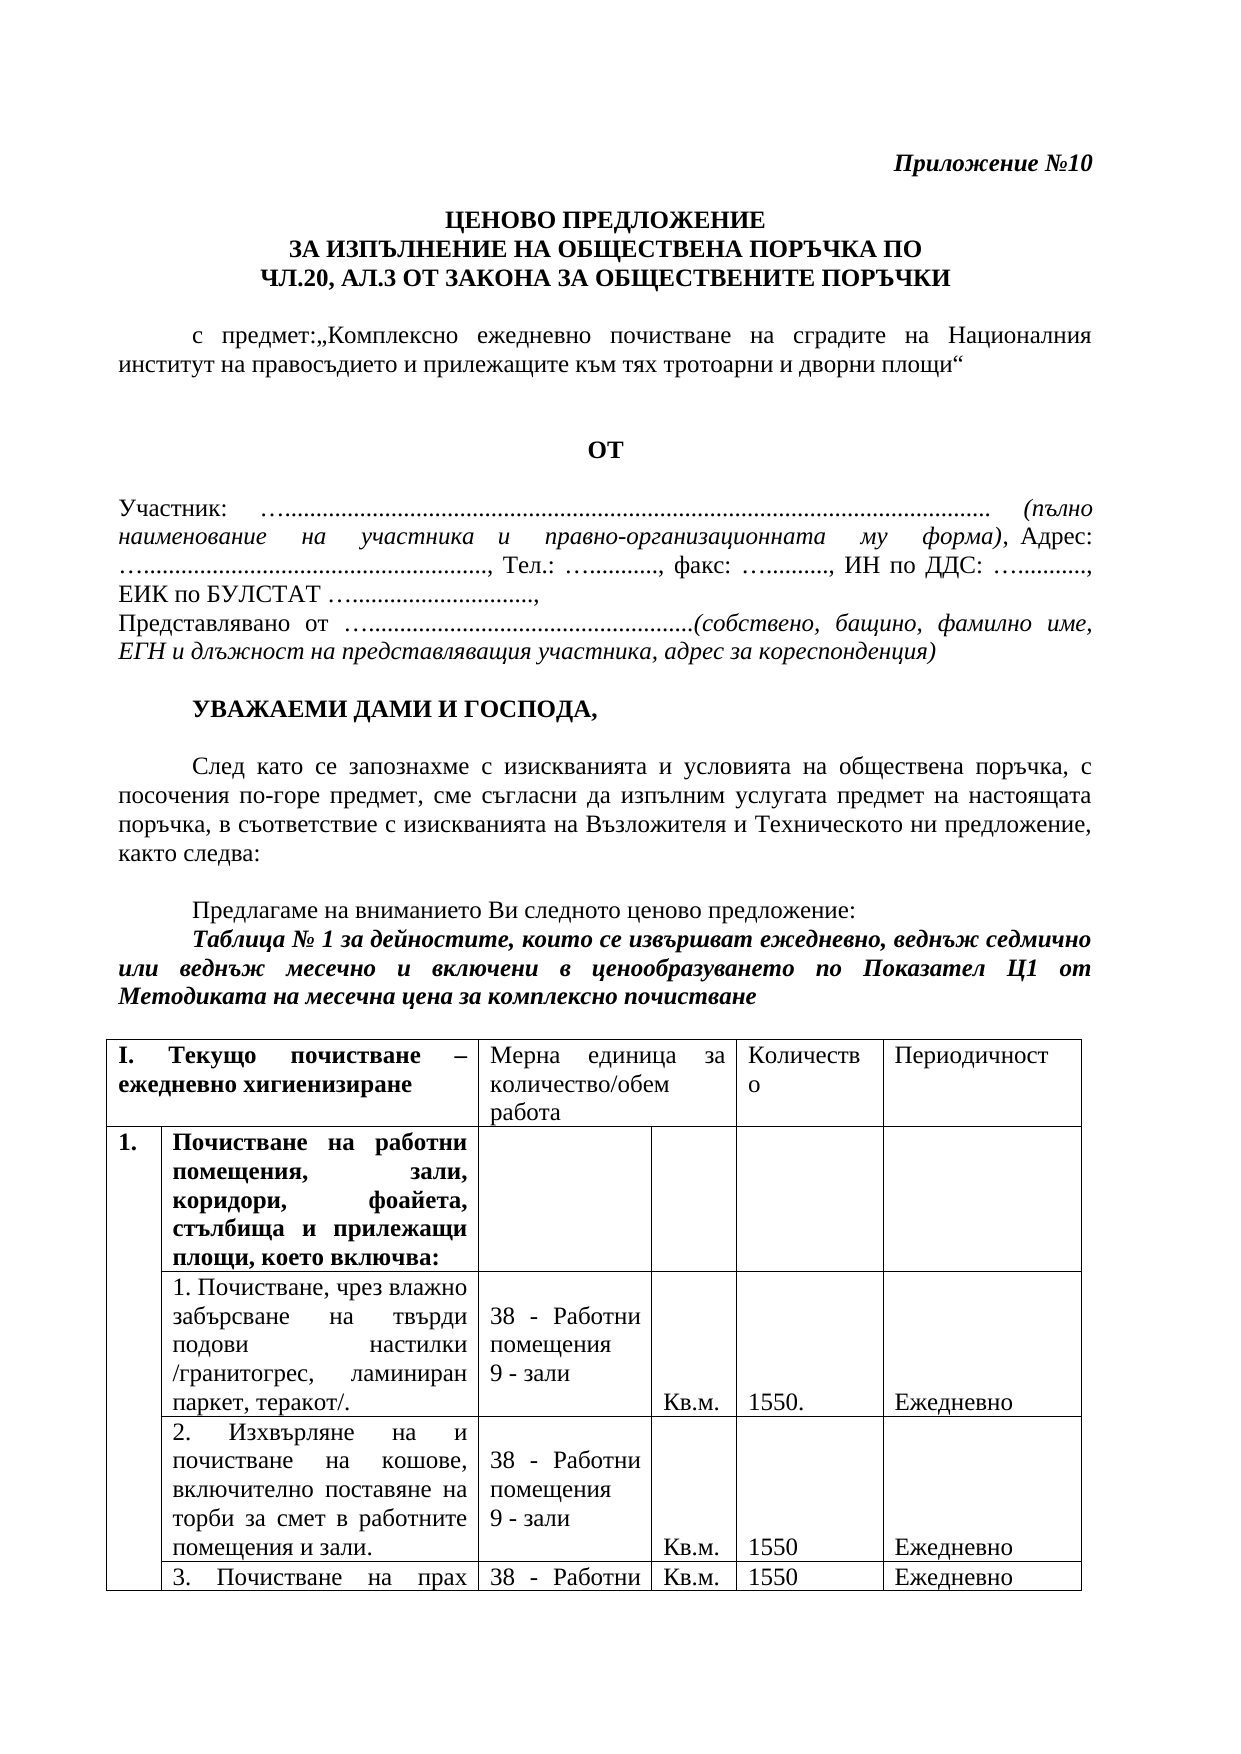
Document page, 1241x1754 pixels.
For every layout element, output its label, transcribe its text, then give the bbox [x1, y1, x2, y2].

text Таблица № 1 за дейностите, които се извършват ежедневно, веднъж седмично или веднъж месечно и включени в ценообразуването по Показател Ц1 от Методиката на месечна цена за комплексно почистване [118, 924, 1093, 1010]
table_cell [479, 1127, 651, 1271]
table_cell 38 - Работни помещения 9 - зали [479, 1417, 651, 1561]
table_cell Кв.м. [652, 1562, 736, 1590]
table_cell 1550 [737, 1562, 883, 1590]
text с предмет:„Комплексно ежедневно почистване на сградите на Националния институт на правосъдието и прилежащите към тях тротоарни и дворни площи“ [118, 320, 1093, 378]
table_header Мерна единица за количество/обем работа [479, 1040, 736, 1126]
table_cell Кв.м. [652, 1272, 736, 1416]
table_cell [479, 1562, 651, 1590]
text ОТ [118, 435, 1093, 464]
table_cell Почистване на работни помещения, зали, коридори, фоайета, стълбища и прилежащи площи, което включва: [162, 1127, 478, 1271]
table_cell 38 - Работни помещения 9 - зали [479, 1272, 651, 1416]
text Приложение №10 [118, 148, 1093, 176]
table_cell Ежедневно [884, 1562, 1081, 1590]
table_cell [884, 1127, 1081, 1271]
table_cell 2. Изхвърляне на и почистване на кошове, включително поставяне на торби за смет в работните помещения и зали. [162, 1417, 478, 1561]
table_cell 1550. [737, 1272, 883, 1416]
table_cell Кв.м. [652, 1417, 736, 1561]
text След като се запознахме с изискванията и условията на обществена поръчка, с посочения по-горе предмет, сме съгласни да изпълним услугата предмет на настоящата поръчка, в съответствие с изискванията на Възложителя и Техническото ни предложение, както следва: [118, 751, 1093, 866]
table_cell Ежедневно [884, 1272, 1081, 1416]
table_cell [162, 1562, 478, 1590]
text Участник: …................................................................................................................. (пълно наименование на участника и правно-организационната му форма), Адрес: …......................................................., Тел.: …..........., факс: ….........., ИН по ДДС: …..........., ЕИК по БУЛСТАТ …............................., [118, 493, 1093, 608]
text УВАЖАЕМИ ДАМИ И ГОСПОДА, [118, 694, 1093, 723]
table_cell 1550 [737, 1417, 883, 1561]
text Представлявано от …....................................................(собствено, бащино, фамилно име, ЕГН и длъжност на представляващия участника, адрес за кореспонденция) [118, 608, 1093, 665]
text ЦЕНОВО ПРЕДЛОЖЕНИЕ [118, 205, 1093, 234]
table_header Периодичност [884, 1040, 1081, 1126]
table_header Количество [737, 1040, 883, 1126]
table_cell 1. Почистване, чрез влажно забърсване на твърди подови настилки /гранитогрес, ламиниран паркет, теракот/. [162, 1272, 478, 1416]
text ЧЛ.20, АЛ.3 ОТ ЗАКОНА ЗА ОБЩЕСТВЕНИТЕ ПОРЪЧКИ [118, 263, 1093, 291]
text Предлагаме на вниманието Ви следното ценово предложение: [118, 895, 1093, 924]
table_cell [652, 1127, 736, 1271]
text ЗА ИЗПЪЛНЕНИЕ НА ОБЩЕСТВЕНА ПОРЪЧКА ПО [118, 234, 1093, 263]
table_cell Ежедневно [884, 1417, 1081, 1561]
table_header I. Текущо почистване – ежедневно хигиенизиране [107, 1040, 478, 1126]
table_cell [737, 1127, 883, 1271]
table_cell 1. [107, 1127, 161, 1590]
